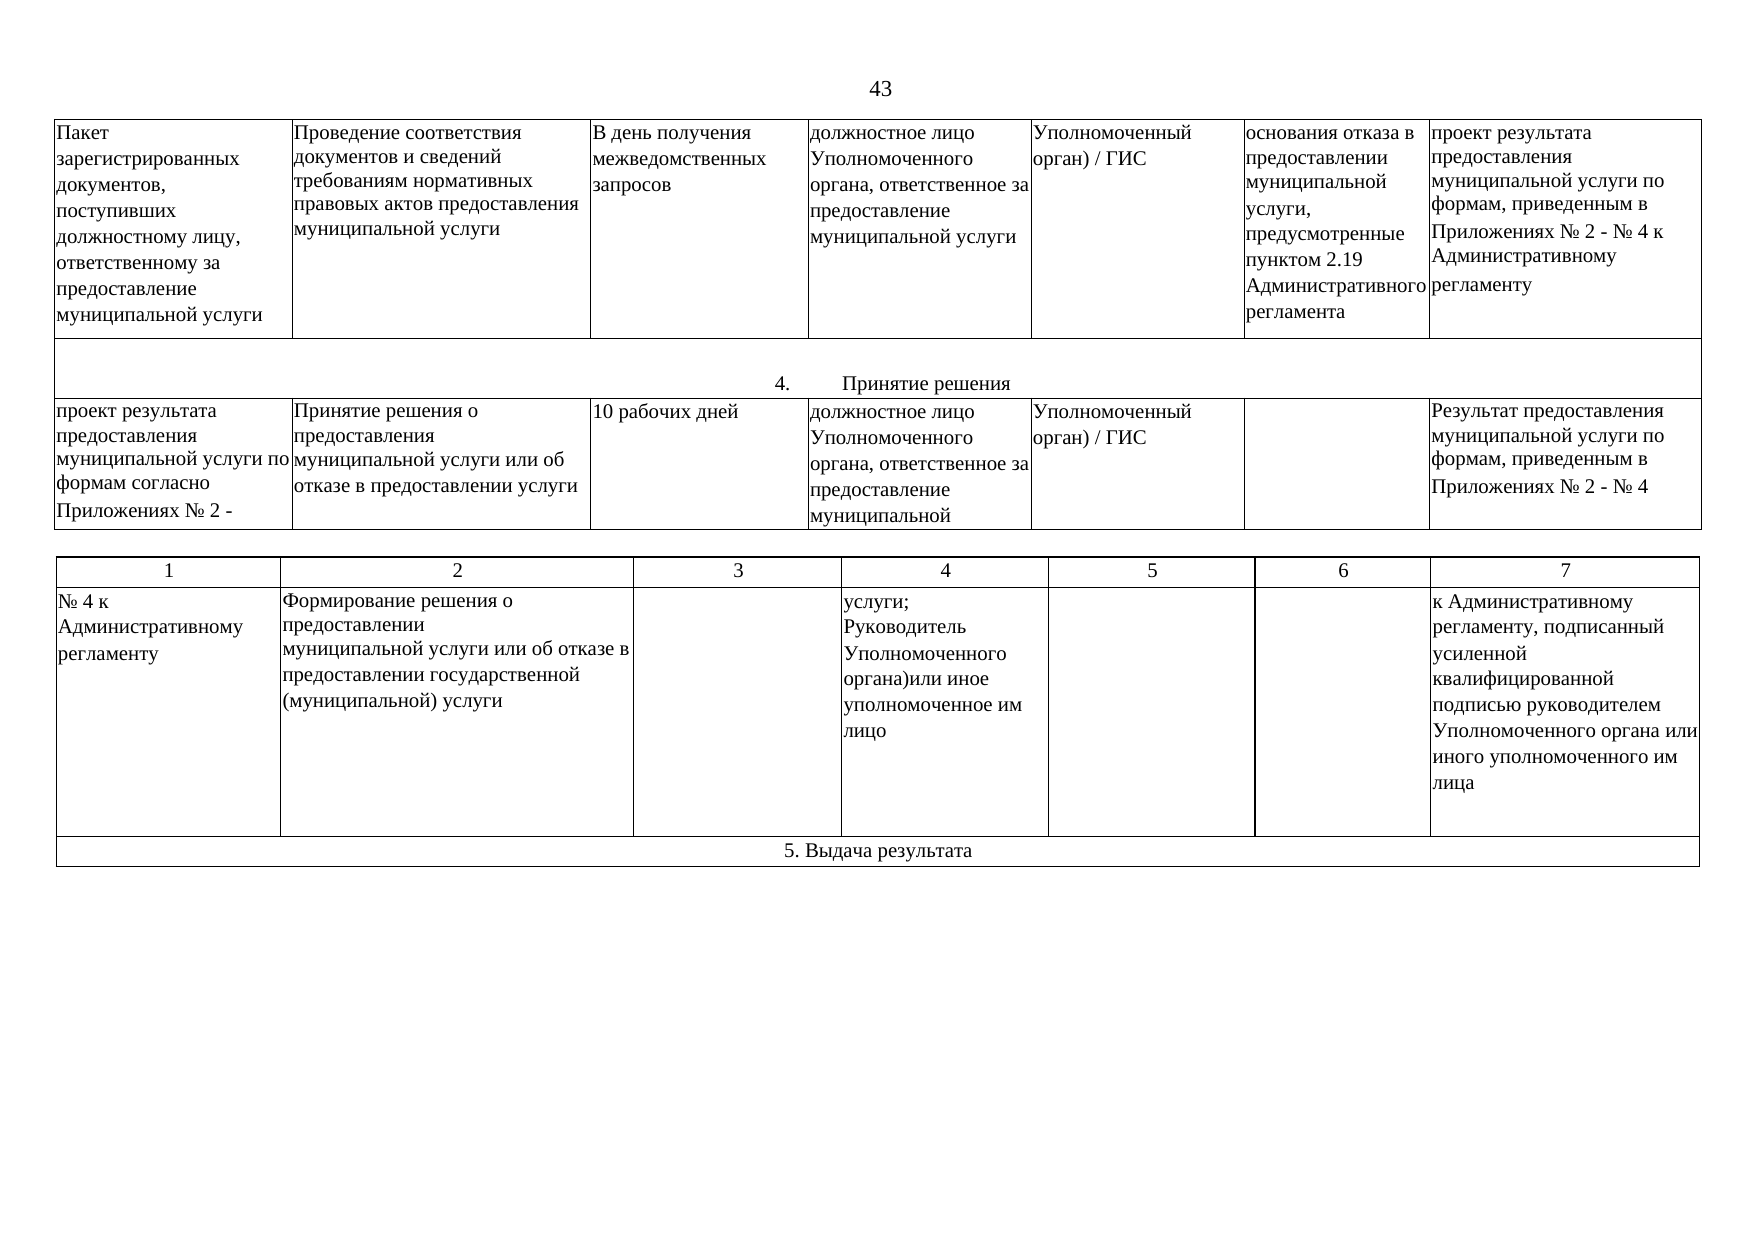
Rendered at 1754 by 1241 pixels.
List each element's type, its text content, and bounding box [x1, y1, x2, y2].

table_header 1 [57, 558, 280, 587]
table_cell Пакет зарегистрированных документов, поступивших должностному лицу, ответственному за предоставление муниципальной услуги [55, 120, 292, 338]
table_cell [1256, 588, 1430, 836]
table_cell услуги; Руководитель Уполномоченного органа)или иное уполномоченное им лицо [842, 588, 1048, 836]
table_cell Уполномоченный орган) / ГИС [1032, 399, 1244, 529]
table_cell Формирование решения о предоставлении муниципальной услуги или об отказе в предоставлении государственной (муниципальной) услуги [281, 588, 633, 836]
table_header 4 [842, 558, 1048, 587]
table_cell Уполномоченный орган) / ГИС [1032, 120, 1244, 338]
table_cell [1245, 399, 1429, 529]
table_cell № 4 к Административному регламенту [57, 588, 280, 836]
table_cell к Административному регламенту, подписанный усиленной квалифицированной подписью руководителем Уполномоченного органа или иного уполномоченного им лица [1431, 588, 1699, 836]
table_cell 10 рабочих дней [591, 399, 808, 529]
table_cell 5. Выдача результата [57, 837, 1699, 866]
table_cell [634, 588, 841, 836]
table_cell Проведение соответствия документов и сведений требованиям нормативных правовых актов предоставления муниципальной услуги [293, 120, 590, 338]
table_cell должностное лицо Уполномоченного органа, ответственное за предоставление муниципальной услуги [809, 120, 1031, 338]
table_cell 4. Принятие решения [55, 339, 1701, 398]
table_header 6 [1256, 558, 1430, 587]
table_header 3 [634, 558, 841, 587]
table_cell В день получения межведомственных запросов [591, 120, 808, 338]
table_header 7 [1431, 558, 1699, 587]
table_header 2 [281, 558, 633, 587]
table_cell [1049, 588, 1254, 836]
table_cell проект результата предоставления муниципальной услуги по формам, приведенным в Приложениях № 2 - № 4 к Административному регламенту [1430, 120, 1701, 338]
table_cell основания отказа в предоставлении муниципальной услуги, предусмотренные пунктом 2.19 Административного регламента [1245, 120, 1429, 338]
table_cell проект результата предоставления муниципальной услуги по формам согласно Приложениях № 2 - [55, 399, 292, 529]
table_cell Результат предоставления муниципальной услуги по формам, приведенным в Приложениях № 2 - № 4 [1430, 399, 1701, 529]
table_cell должностное лицо Уполномоченного органа, ответственное за предоставление муниципальной [809, 399, 1031, 529]
table_cell Принятие решения о предоставления муниципальной услуги или об отказе в предоставлении услуги [293, 399, 590, 529]
table_header 5 [1049, 558, 1254, 587]
